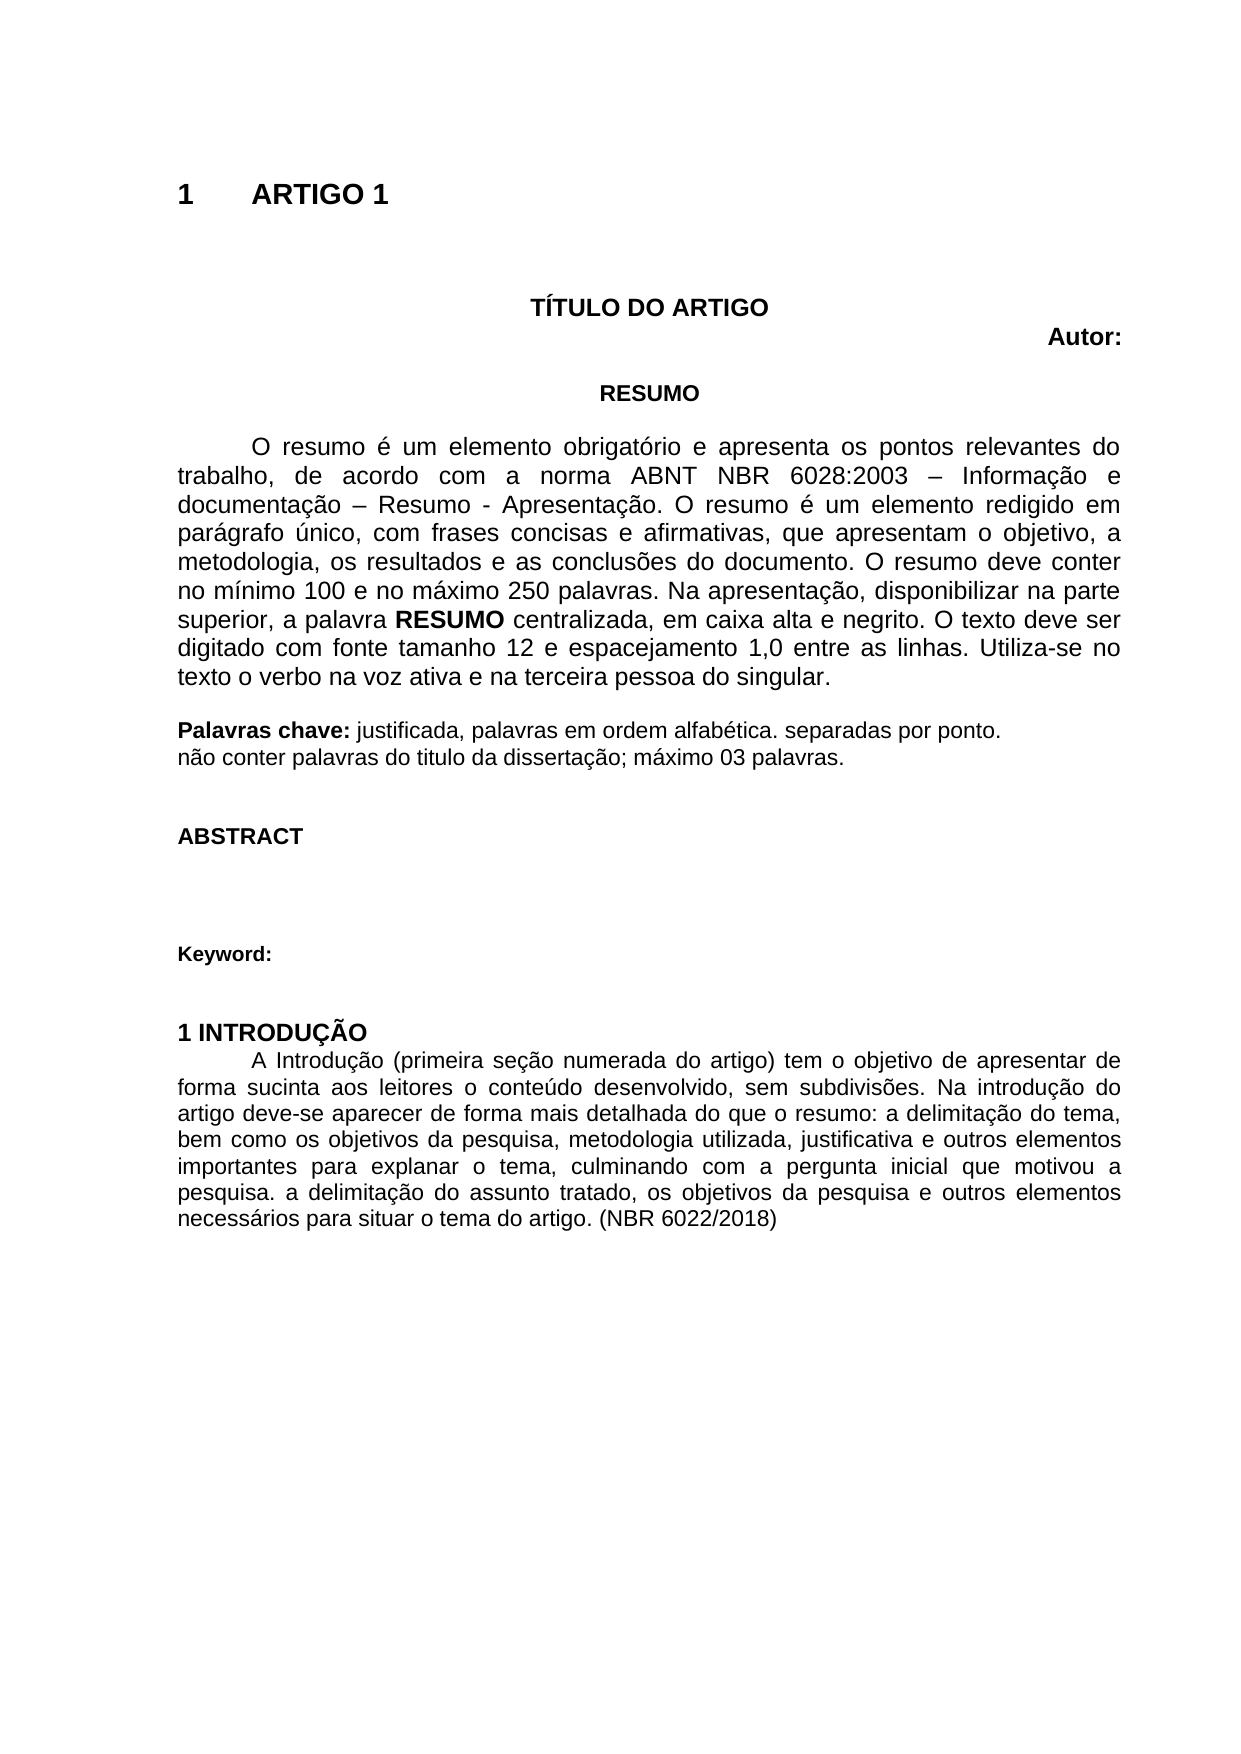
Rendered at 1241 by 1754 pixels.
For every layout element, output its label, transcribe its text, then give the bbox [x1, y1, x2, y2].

text não conter palavras do titulo da dissertação; máximo 03 palavras. [177, 744, 1122, 770]
text TÍTULO DO ARTIGO [177, 293, 1122, 322]
text 1 INTRODUÇÃO [177, 1018, 1122, 1047]
text ABSTRACT [177, 823, 1122, 849]
text O resumo é um elemento obrigatório e apresenta os pontos relevantes do trabalho, de acordo com a norma ABNT NBR 6028:2003 – Informação e documentação – Resumo - Apresentação. O resumo é um elemento redigido em parágrafo único, com frases concisas e afirmativas, que apresentam o objetivo, a metodologia, os resultados e as conclusões do documento. O resumo deve conter no mínimo 100 e no máximo 250 palavras. Na apresentação, disponibilizar na parte superior, a palavra RESUMO centralizada, em caixa alta e negrito. O texto deve ser digitado com fonte tamanho 12 e espacejamento 1,0 entre as linhas. Utiliza-se no texto o verbo na voz ativa e na terceira pessoa do singular. [177, 432, 1122, 691]
text RESUMO [177, 379, 1122, 406]
text Keyword: [177, 942, 1122, 966]
text Autor: [177, 322, 1122, 351]
text Palavras chave: justificada, palavras em ordem alfabética. separadas por ponto. [177, 717, 1122, 744]
text A Introdução (primeira seção numerada do artigo) tem o objetivo de apresentar de forma sucinta aos leitores o conteúdo desenvolvido, sem subdivisões. Na introdução do artigo deve-se aparecer de forma mais detalhada do que o resumo: a delimitação do tema, bem como os objetivos da pesquisa, metodologia utilizada, justificativa e outros elementos importantes para explanar o tema, culminando com a pergunta inicial que motivou a pesquisa. a delimitação do assunto tratado, os objetivos da pesquisa e outros elementos necessários para situar o tema do artigo. (NBR 6022/2018) [177, 1047, 1122, 1232]
subtitle ARTIGO 1 [177, 177, 1122, 211]
